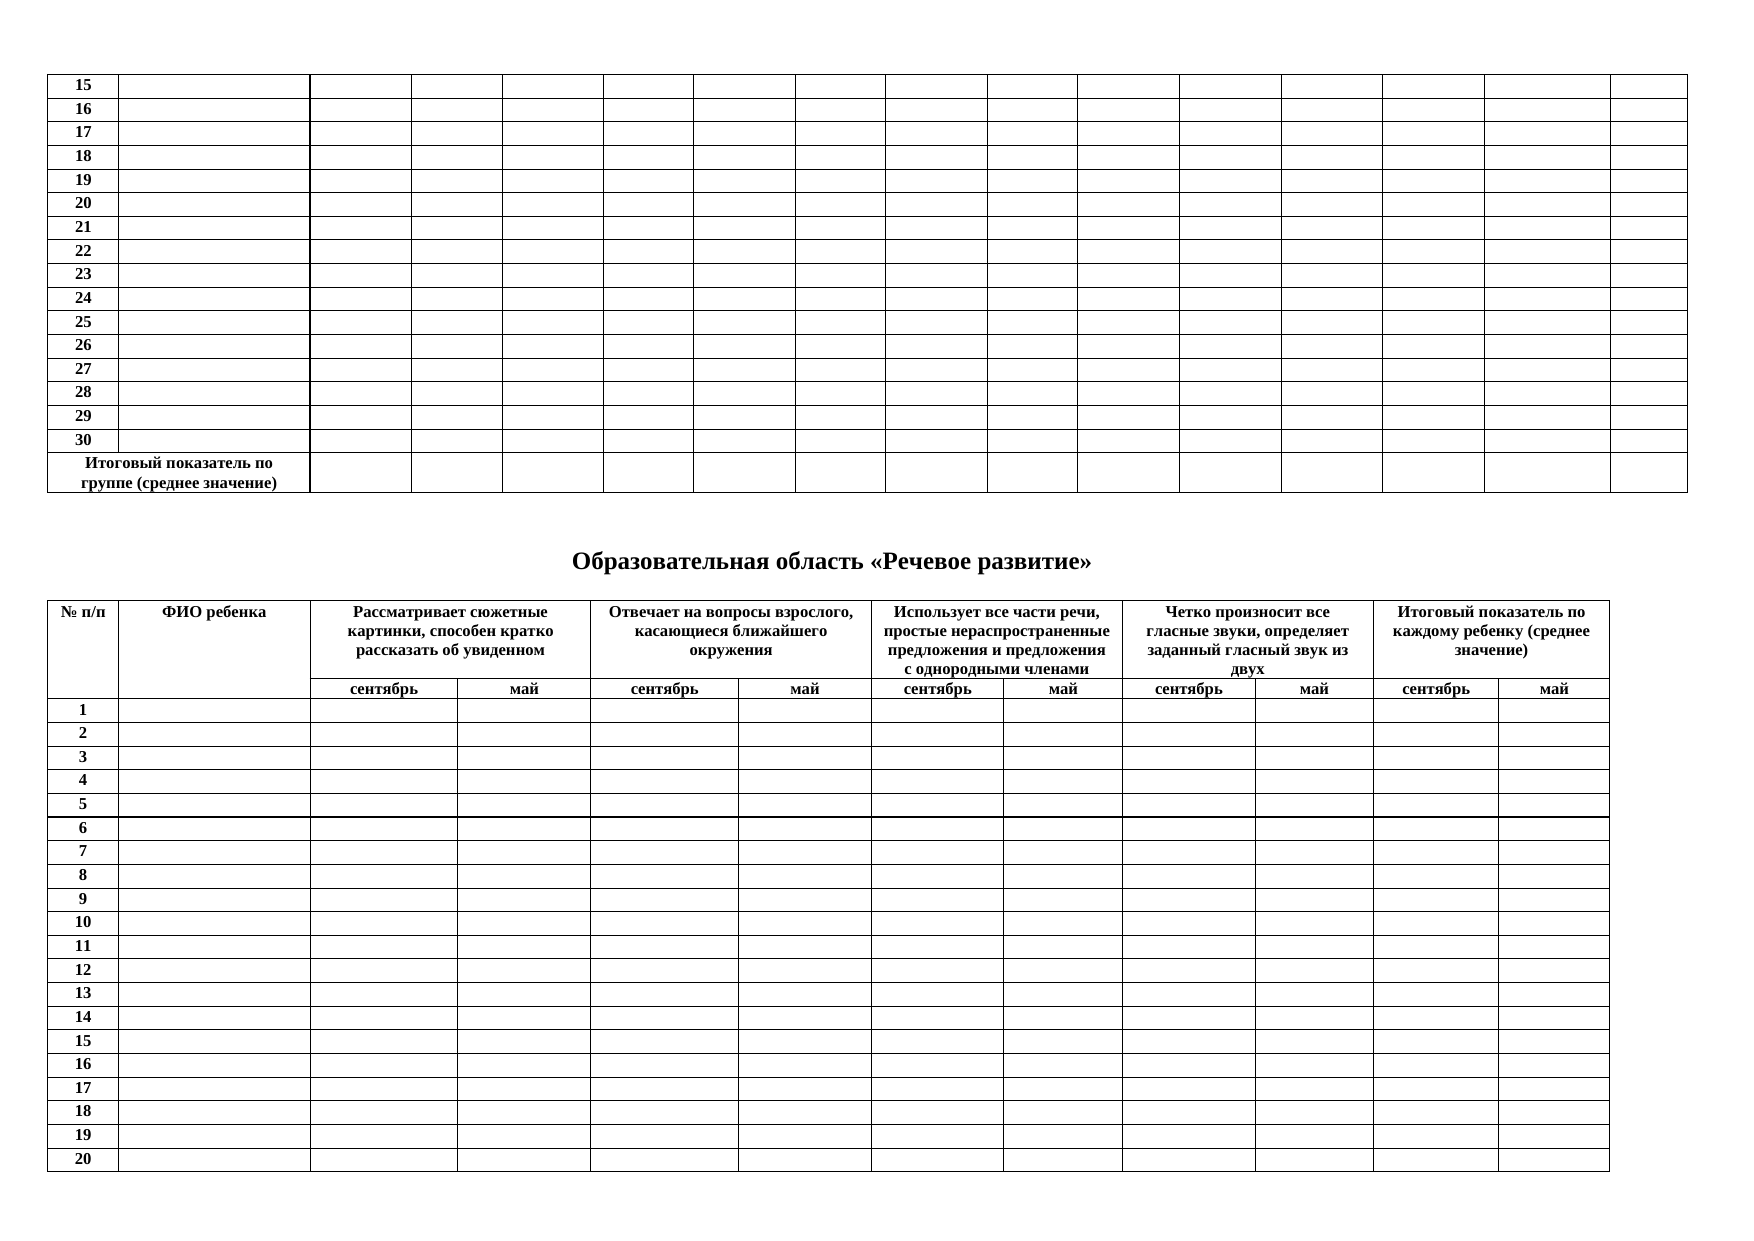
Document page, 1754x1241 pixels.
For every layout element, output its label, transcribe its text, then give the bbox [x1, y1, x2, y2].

table_cell май [1004, 679, 1122, 698]
table_cell 20 [48, 1149, 118, 1171]
table_cell [119, 335, 309, 358]
table_cell 17 [48, 122, 118, 145]
table_cell [591, 699, 738, 722]
table_cell [311, 75, 411, 97]
table_cell [1374, 889, 1498, 911]
table_cell [694, 75, 795, 97]
table_cell [503, 99, 603, 121]
table_cell [694, 288, 795, 310]
table_cell [1123, 912, 1255, 935]
table_cell [311, 170, 411, 192]
table_cell [311, 1125, 457, 1147]
table_cell [1282, 193, 1382, 216]
table_cell [886, 335, 987, 358]
table_cell [311, 146, 411, 168]
table_cell [1611, 359, 1687, 381]
table_cell 6 [48, 818, 118, 840]
table_cell [1282, 146, 1382, 168]
table_cell [694, 264, 795, 287]
table_cell [739, 1149, 871, 1171]
table_cell [1123, 1101, 1255, 1124]
table_cell [458, 865, 590, 887]
table_cell [591, 1007, 738, 1029]
table_cell 19 [48, 170, 118, 192]
table_cell [1078, 75, 1179, 97]
table_cell [1256, 1054, 1373, 1077]
table_cell [1485, 359, 1610, 381]
table_cell [1004, 747, 1122, 769]
table_cell [1256, 723, 1373, 746]
table_cell [311, 794, 457, 816]
table_cell [412, 359, 502, 381]
table_cell [311, 1078, 457, 1100]
table_cell [694, 382, 795, 405]
table_cell [119, 959, 310, 982]
table_cell [591, 912, 738, 935]
table_cell [311, 1149, 457, 1171]
table_cell [1374, 747, 1498, 769]
table_cell [739, 936, 871, 958]
table_cell [591, 936, 738, 958]
table_cell [1383, 359, 1484, 381]
table_cell [503, 382, 603, 405]
table_cell [604, 288, 693, 310]
table_cell [872, 818, 1003, 840]
table_cell 20 [48, 193, 118, 216]
table_cell [1256, 1030, 1373, 1053]
table_cell [1383, 146, 1484, 168]
table_cell [1374, 770, 1498, 793]
table_cell [694, 122, 795, 145]
table_cell [1383, 335, 1484, 358]
table_cell [739, 1030, 871, 1053]
table_cell [1004, 912, 1122, 935]
table_cell [1383, 193, 1484, 216]
table_cell [1180, 406, 1281, 428]
table_cell [1374, 818, 1498, 840]
table_cell 19 [48, 1125, 118, 1147]
table_cell [311, 1030, 457, 1053]
table_cell [591, 770, 738, 793]
table_cell [458, 1149, 590, 1171]
table_cell [503, 240, 603, 263]
table_cell [119, 747, 310, 769]
table_cell [503, 311, 603, 334]
table_cell [1282, 217, 1382, 239]
table_cell [1499, 1149, 1609, 1171]
table_cell [739, 841, 871, 864]
table_cell [1078, 99, 1179, 121]
table_cell [1004, 818, 1122, 840]
table_cell [604, 193, 693, 216]
table_cell [311, 983, 457, 1006]
table_cell [1282, 311, 1382, 334]
table_cell [886, 146, 987, 168]
table_cell [1282, 288, 1382, 310]
table_cell [119, 912, 310, 935]
table_cell [796, 193, 885, 216]
table_cell [311, 264, 411, 287]
table_cell [1485, 264, 1610, 287]
table_cell [503, 193, 603, 216]
table_cell [872, 959, 1003, 982]
table_cell [119, 1149, 310, 1171]
table_cell [1004, 1125, 1122, 1147]
table_cell [872, 983, 1003, 1006]
table_cell [1180, 99, 1281, 121]
table_cell [458, 1030, 590, 1053]
table_cell [988, 382, 1077, 405]
table_header Итоговый показатель по каждому ребенку (среднее значение) [1374, 601, 1609, 678]
table_cell [119, 699, 310, 722]
table_cell [1485, 99, 1610, 121]
table_cell [503, 75, 603, 97]
table_cell [886, 359, 987, 381]
table_cell [1499, 1054, 1609, 1077]
table_cell [988, 240, 1077, 263]
table_cell [988, 122, 1077, 145]
table_cell [311, 288, 411, 310]
table_cell [739, 983, 871, 1006]
table_cell [739, 1007, 871, 1029]
table_cell 22 [48, 240, 118, 263]
table_cell [1374, 699, 1498, 722]
table_cell [1180, 335, 1281, 358]
table_cell [1499, 865, 1609, 887]
table_cell [1078, 359, 1179, 381]
table_cell [1123, 841, 1255, 864]
table_cell [311, 841, 457, 864]
table_cell [1180, 264, 1281, 287]
table_cell [1078, 240, 1179, 263]
table_cell [1383, 264, 1484, 287]
table_cell [796, 170, 885, 192]
table_cell [872, 912, 1003, 935]
table_cell [412, 193, 502, 216]
table_cell [1004, 1007, 1122, 1029]
table_cell [1282, 240, 1382, 263]
table_header № п/п [48, 601, 118, 698]
table_cell [119, 122, 309, 145]
table_cell [412, 122, 502, 145]
table_cell [739, 794, 871, 816]
table_cell [1078, 453, 1179, 492]
table_cell [1374, 1007, 1498, 1029]
table_cell 26 [48, 335, 118, 358]
table_cell [1256, 912, 1373, 935]
table_cell [1611, 240, 1687, 263]
table_cell [872, 723, 1003, 746]
table_cell [1485, 122, 1610, 145]
table_cell [1374, 959, 1498, 982]
table_cell [604, 359, 693, 381]
table_cell [739, 818, 871, 840]
table_cell [1123, 865, 1255, 887]
table_cell [119, 240, 309, 263]
table_cell [1180, 75, 1281, 97]
table_cell [1078, 430, 1179, 452]
table_cell [458, 912, 590, 935]
table_cell [1078, 217, 1179, 239]
table_cell [458, 1125, 590, 1147]
table_cell [1282, 335, 1382, 358]
table_cell [119, 1007, 310, 1029]
table_cell [694, 335, 795, 358]
table_cell [1123, 747, 1255, 769]
table_cell [412, 430, 502, 452]
table_cell [988, 146, 1077, 168]
table_cell [1499, 747, 1609, 769]
table_cell 5 [48, 794, 118, 816]
table_cell [119, 430, 309, 452]
table_cell [591, 1054, 738, 1077]
table_cell [988, 430, 1077, 452]
table_cell [1256, 1149, 1373, 1171]
table_cell [412, 311, 502, 334]
table_cell [1383, 170, 1484, 192]
table_cell [119, 1101, 310, 1124]
table_cell [119, 841, 310, 864]
table_cell [458, 936, 590, 958]
table_cell 14 [48, 1007, 118, 1029]
table_cell [1499, 1007, 1609, 1029]
table_cell [503, 170, 603, 192]
table_cell [1256, 1125, 1373, 1147]
table_cell [591, 983, 738, 1006]
table_cell [1611, 335, 1687, 358]
table_cell [503, 146, 603, 168]
table_cell [1004, 1101, 1122, 1124]
table_cell [1611, 75, 1687, 97]
table_cell [1123, 959, 1255, 982]
table_cell [311, 912, 457, 935]
table_cell [796, 99, 885, 121]
table_cell [119, 264, 309, 287]
table_cell [503, 359, 603, 381]
table_cell [872, 1078, 1003, 1100]
table_cell [311, 382, 411, 405]
table_cell [1374, 983, 1498, 1006]
table_cell [1499, 770, 1609, 793]
table_cell 10 [48, 912, 118, 935]
table_cell [694, 430, 795, 452]
table_cell [412, 240, 502, 263]
table_cell [1004, 699, 1122, 722]
table_cell [1256, 889, 1373, 911]
table_cell [988, 75, 1077, 97]
table_cell [694, 359, 795, 381]
table_cell [1123, 1054, 1255, 1077]
table_cell [604, 122, 693, 145]
table_cell [1123, 1149, 1255, 1171]
table_cell [412, 406, 502, 428]
table_cell [1485, 335, 1610, 358]
table_cell [872, 1149, 1003, 1171]
table_cell [119, 794, 310, 816]
table_cell [1256, 983, 1373, 1006]
table_cell [796, 311, 885, 334]
table_cell [1256, 747, 1373, 769]
table_cell [119, 75, 309, 97]
table_cell [739, 1125, 871, 1147]
table_cell [1004, 959, 1122, 982]
table_cell [604, 311, 693, 334]
table_cell [1499, 983, 1609, 1006]
table_cell сентябрь [1123, 679, 1255, 698]
table_cell 18 [48, 146, 118, 168]
table_cell [503, 264, 603, 287]
table_cell [119, 99, 309, 121]
table_cell [694, 406, 795, 428]
table_cell [311, 406, 411, 428]
table_cell [988, 217, 1077, 239]
table_cell 16 [48, 99, 118, 121]
table_cell [1383, 311, 1484, 334]
table_cell [1180, 453, 1281, 492]
table_cell [1004, 1030, 1122, 1053]
table_cell [1499, 1101, 1609, 1124]
table_cell [872, 1101, 1003, 1124]
table_cell [796, 146, 885, 168]
table_cell май [1256, 679, 1373, 698]
table_cell [1123, 889, 1255, 911]
table_cell 1 [48, 699, 118, 722]
table_cell [1485, 453, 1610, 492]
table_cell 12 [48, 959, 118, 982]
table_cell [886, 240, 987, 263]
table_cell [591, 1101, 738, 1124]
table_cell [412, 264, 502, 287]
table_cell [872, 1125, 1003, 1147]
table_cell [1485, 406, 1610, 428]
table_cell [886, 170, 987, 192]
table_cell [311, 818, 457, 840]
table_cell [1078, 406, 1179, 428]
table_cell [1123, 1030, 1255, 1053]
table_cell [1374, 1030, 1498, 1053]
table_cell [1004, 770, 1122, 793]
table_cell [1282, 382, 1382, 405]
table_cell [1282, 170, 1382, 192]
table_cell [1004, 983, 1122, 1006]
table_cell [872, 889, 1003, 911]
table_cell [412, 170, 502, 192]
table_cell [1123, 1007, 1255, 1029]
table_cell [311, 889, 457, 911]
table_cell [1004, 1149, 1122, 1171]
table_cell 4 [48, 770, 118, 793]
table_cell [1078, 193, 1179, 216]
table_cell [1383, 217, 1484, 239]
table_cell [1282, 75, 1382, 97]
table_cell [1078, 335, 1179, 358]
table_cell [694, 170, 795, 192]
table_cell [1499, 1125, 1609, 1147]
table_cell [119, 1054, 310, 1077]
table_cell [1004, 889, 1122, 911]
table_cell [119, 770, 310, 793]
table_cell [1383, 406, 1484, 428]
table_cell [796, 453, 885, 492]
table_cell [886, 99, 987, 121]
table_cell [119, 723, 310, 746]
table_cell [1485, 288, 1610, 310]
table_cell [1611, 382, 1687, 405]
table_cell 7 [48, 841, 118, 864]
table_cell май [458, 679, 590, 698]
table_cell [1180, 311, 1281, 334]
table_cell [886, 453, 987, 492]
table_cell [739, 747, 871, 769]
table_cell [1499, 794, 1609, 816]
table_cell [1485, 193, 1610, 216]
table_cell [739, 865, 871, 887]
table_cell [739, 723, 871, 746]
table_cell [458, 1078, 590, 1100]
table_cell [1499, 1030, 1609, 1053]
table_cell [796, 430, 885, 452]
table_cell [1256, 794, 1373, 816]
table_cell [1485, 240, 1610, 263]
table_cell [119, 936, 310, 958]
table_cell [458, 794, 590, 816]
table_cell [604, 430, 693, 452]
table_cell 21 [48, 217, 118, 239]
table_cell [1123, 983, 1255, 1006]
table_cell 17 [48, 1078, 118, 1100]
table_cell [739, 1101, 871, 1124]
table_cell [1499, 841, 1609, 864]
table_cell [119, 865, 310, 887]
table_cell [1123, 699, 1255, 722]
table_header Отвечает на вопросы взрослого, касающиеся ближайшего окружения [591, 601, 871, 678]
table_cell [1611, 122, 1687, 145]
table_cell [458, 818, 590, 840]
table_cell [988, 311, 1077, 334]
table_header Рассматривает сюжетные картинки, способен кратко рассказать об увиденном [311, 601, 590, 678]
table_cell [1383, 122, 1484, 145]
table_cell [1282, 359, 1382, 381]
table_cell [1485, 430, 1610, 452]
table_cell [1078, 264, 1179, 287]
table_cell [591, 818, 738, 840]
table_cell [739, 699, 871, 722]
table_cell [458, 1101, 590, 1124]
table_cell [1180, 122, 1281, 145]
table_cell [796, 406, 885, 428]
table_cell [311, 747, 457, 769]
table_cell [311, 1007, 457, 1029]
table_cell [1256, 818, 1373, 840]
table_cell [694, 99, 795, 121]
table_cell [988, 335, 1077, 358]
table_cell [458, 770, 590, 793]
table_cell май [1499, 679, 1609, 698]
table_cell [988, 264, 1077, 287]
table_cell [1004, 794, 1122, 816]
table_cell [1374, 723, 1498, 746]
table_cell [1499, 723, 1609, 746]
table_cell [1078, 170, 1179, 192]
table_cell [119, 288, 309, 310]
table_cell [1078, 122, 1179, 145]
table_cell [311, 770, 457, 793]
table_cell [886, 406, 987, 428]
table_cell [311, 936, 457, 958]
table_cell [1611, 193, 1687, 216]
table_cell [694, 453, 795, 492]
table_cell [591, 959, 738, 982]
table_cell [694, 146, 795, 168]
table_cell [1282, 406, 1382, 428]
table_cell 3 [48, 747, 118, 769]
table_cell [311, 359, 411, 381]
table_cell [591, 747, 738, 769]
table_cell [886, 382, 987, 405]
table_cell [591, 1078, 738, 1100]
table_cell [872, 1007, 1003, 1029]
table_cell [1383, 99, 1484, 121]
table_cell [604, 335, 693, 358]
table_cell [1004, 936, 1122, 958]
table_cell [1123, 794, 1255, 816]
table_cell [1485, 382, 1610, 405]
table_cell [988, 406, 1077, 428]
table_cell Итоговый показатель по группе (среднее значение) [48, 453, 309, 492]
table_cell [311, 430, 411, 452]
table_cell [458, 841, 590, 864]
table_cell [1499, 1078, 1609, 1100]
table_cell [694, 193, 795, 216]
table_cell [1256, 1101, 1373, 1124]
table_cell [886, 122, 987, 145]
table_cell [1374, 841, 1498, 864]
table_cell сентябрь [591, 679, 738, 698]
table_cell [796, 264, 885, 287]
table_cell [796, 217, 885, 239]
table_cell [119, 359, 309, 381]
table_cell [1256, 770, 1373, 793]
table_cell [1485, 146, 1610, 168]
table_cell [311, 1101, 457, 1124]
table_cell [1485, 170, 1610, 192]
table_cell [311, 959, 457, 982]
table_cell [311, 1054, 457, 1077]
table_cell [1499, 699, 1609, 722]
table_cell [1180, 359, 1281, 381]
table_cell [412, 382, 502, 405]
table_cell [1383, 240, 1484, 263]
table_cell 13 [48, 983, 118, 1006]
table_cell [872, 841, 1003, 864]
table_cell [1499, 912, 1609, 935]
table_cell [458, 747, 590, 769]
table_cell [796, 382, 885, 405]
table_cell [1256, 959, 1373, 982]
text Образовательная область «Речевое развитие» [59, 546, 1636, 575]
table_cell [458, 1007, 590, 1029]
table_cell [886, 430, 987, 452]
table_cell [458, 723, 590, 746]
table_cell 24 [48, 288, 118, 310]
table_cell [1611, 264, 1687, 287]
table_cell [604, 382, 693, 405]
table_cell [1611, 311, 1687, 334]
table_cell [1611, 453, 1687, 492]
table_cell [412, 217, 502, 239]
table_cell [1078, 311, 1179, 334]
table_cell 27 [48, 359, 118, 381]
table_cell [1123, 1125, 1255, 1147]
table_cell [1611, 99, 1687, 121]
table_cell [694, 311, 795, 334]
table_cell [988, 193, 1077, 216]
table_cell [1282, 122, 1382, 145]
table_cell [886, 311, 987, 334]
table_cell [1123, 936, 1255, 958]
table_cell [311, 723, 457, 746]
table_cell [1374, 936, 1498, 958]
table_cell 8 [48, 865, 118, 887]
table_cell 9 [48, 889, 118, 911]
table_cell [503, 288, 603, 310]
table_cell [694, 240, 795, 263]
table_cell [1282, 264, 1382, 287]
table_cell [694, 217, 795, 239]
table_cell [591, 1125, 738, 1147]
table_cell [604, 146, 693, 168]
table_cell [1374, 912, 1498, 935]
table_cell [412, 453, 502, 492]
table_cell 11 [48, 936, 118, 958]
table_cell сентябрь [311, 679, 457, 698]
table_cell [604, 264, 693, 287]
table_cell [1374, 1054, 1498, 1077]
table_cell 28 [48, 382, 118, 405]
table_cell [886, 193, 987, 216]
table_cell [1374, 1078, 1498, 1100]
table_cell [1383, 453, 1484, 492]
table_cell [412, 146, 502, 168]
table_cell [1180, 217, 1281, 239]
table_cell [1383, 430, 1484, 452]
table_cell [311, 99, 411, 121]
table_cell [119, 146, 309, 168]
table_cell [1374, 794, 1498, 816]
table_cell [1485, 75, 1610, 97]
table_cell [1383, 288, 1484, 310]
table_cell [1180, 382, 1281, 405]
table_cell [739, 1078, 871, 1100]
table_cell [119, 406, 309, 428]
table_cell [886, 217, 987, 239]
table_cell [503, 217, 603, 239]
table_cell [1180, 170, 1281, 192]
table_cell [311, 122, 411, 145]
table_cell [604, 170, 693, 192]
table_cell [1499, 889, 1609, 911]
table_cell [796, 359, 885, 381]
table_cell [1004, 865, 1122, 887]
table_cell [1180, 193, 1281, 216]
table_cell [503, 430, 603, 452]
table_cell [1004, 1078, 1122, 1100]
table_cell [591, 889, 738, 911]
table_cell [119, 889, 310, 911]
table_cell [872, 936, 1003, 958]
table_cell [503, 335, 603, 358]
table_cell 29 [48, 406, 118, 428]
table_cell 25 [48, 311, 118, 334]
table_cell [412, 288, 502, 310]
table_cell [796, 75, 885, 97]
table_cell [311, 311, 411, 334]
table_cell [604, 75, 693, 97]
table_cell [1004, 723, 1122, 746]
table_cell [591, 865, 738, 887]
table_cell [1374, 1101, 1498, 1124]
table_cell [1123, 723, 1255, 746]
table_cell [119, 382, 309, 405]
table_cell [1383, 75, 1484, 97]
table_cell [739, 959, 871, 982]
table_cell [1078, 146, 1179, 168]
table_cell [872, 1030, 1003, 1053]
table_cell [988, 288, 1077, 310]
table_cell [591, 794, 738, 816]
table_cell [886, 75, 987, 97]
table_cell [988, 170, 1077, 192]
table_cell [119, 1030, 310, 1053]
table_cell [458, 889, 590, 911]
table_cell [1123, 818, 1255, 840]
table_cell [1004, 1054, 1122, 1077]
table_cell [886, 264, 987, 287]
table_header Четко произносит все гласные звуки, определяет заданный гласный звук из двух [1123, 601, 1373, 678]
table_cell 18 [48, 1101, 118, 1124]
table_cell [311, 699, 457, 722]
table_cell [1004, 841, 1122, 864]
table_cell [1499, 959, 1609, 982]
table_cell [311, 453, 411, 492]
table_cell [1256, 1078, 1373, 1100]
table_cell [604, 217, 693, 239]
table_cell [591, 723, 738, 746]
table_cell [1123, 1078, 1255, 1100]
table_cell [1282, 453, 1382, 492]
table_header Использует все части речи, простые нераспространенные предложения и предложения с однородными членами [872, 601, 1122, 678]
table_cell [796, 335, 885, 358]
table_cell [739, 889, 871, 911]
table_cell [1485, 217, 1610, 239]
table_cell 2 [48, 723, 118, 746]
table_cell [1374, 1149, 1498, 1171]
table_cell [1611, 146, 1687, 168]
table_cell [458, 699, 590, 722]
table_cell [591, 1030, 738, 1053]
table_cell [872, 865, 1003, 887]
table_cell [119, 217, 309, 239]
table_cell [872, 1054, 1003, 1077]
table_cell [739, 770, 871, 793]
table_cell [119, 1125, 310, 1147]
table_cell [119, 983, 310, 1006]
table_cell [119, 170, 309, 192]
table_cell [739, 1054, 871, 1077]
table_cell [1611, 170, 1687, 192]
table_cell [1078, 288, 1179, 310]
table_cell [311, 193, 411, 216]
table_cell [311, 865, 457, 887]
table_cell [412, 99, 502, 121]
table_cell [119, 311, 309, 334]
table_cell сентябрь [1374, 679, 1498, 698]
table_cell [1282, 99, 1382, 121]
table_cell [886, 288, 987, 310]
table_header ФИО ребенка [119, 601, 310, 698]
table_cell сентябрь [872, 679, 1003, 698]
table_cell [872, 699, 1003, 722]
table_cell [458, 959, 590, 982]
table_cell [119, 193, 309, 216]
table_cell [1123, 770, 1255, 793]
table_cell [872, 794, 1003, 816]
table_cell [1374, 1125, 1498, 1147]
table_cell [1256, 936, 1373, 958]
table_cell [412, 75, 502, 97]
table_cell [1485, 311, 1610, 334]
table_cell [604, 406, 693, 428]
table_cell [872, 747, 1003, 769]
table_cell [988, 99, 1077, 121]
table_cell [591, 1149, 738, 1171]
table_cell [1180, 288, 1281, 310]
table_cell [988, 453, 1077, 492]
table_cell [503, 122, 603, 145]
table_cell [311, 217, 411, 239]
table_cell [311, 335, 411, 358]
table_cell [119, 1078, 310, 1100]
table_cell [1256, 865, 1373, 887]
table_cell [1499, 936, 1609, 958]
table_cell [591, 841, 738, 864]
table_cell [988, 359, 1077, 381]
table_cell [311, 240, 411, 263]
table_cell [1180, 146, 1281, 168]
table_cell [1256, 841, 1373, 864]
table_cell [604, 240, 693, 263]
table_cell май [739, 679, 871, 698]
table_cell [1374, 865, 1498, 887]
table_cell [1256, 1007, 1373, 1029]
table_cell [872, 770, 1003, 793]
table_cell [1256, 699, 1373, 722]
table_cell [1180, 430, 1281, 452]
table_cell [1611, 288, 1687, 310]
table_cell [796, 240, 885, 263]
table_cell [796, 122, 885, 145]
table_cell [1611, 406, 1687, 428]
table_cell [739, 912, 871, 935]
table_cell [1383, 382, 1484, 405]
table_cell 15 [48, 75, 118, 97]
table_cell [1180, 240, 1281, 263]
table_cell [796, 288, 885, 310]
table_cell 16 [48, 1054, 118, 1077]
table_cell [503, 406, 603, 428]
table_cell [1611, 430, 1687, 452]
table_cell 30 [48, 430, 118, 452]
table_cell [119, 818, 310, 840]
table_cell [1499, 818, 1609, 840]
table_cell 15 [48, 1030, 118, 1053]
table_cell [458, 1054, 590, 1077]
table_cell [1282, 430, 1382, 452]
table_cell [503, 453, 603, 492]
table_cell [412, 335, 502, 358]
table_cell 23 [48, 264, 118, 287]
table_cell [1078, 382, 1179, 405]
table_cell [458, 983, 590, 1006]
table_cell [604, 99, 693, 121]
table_cell [1611, 217, 1687, 239]
table_cell [604, 453, 693, 492]
